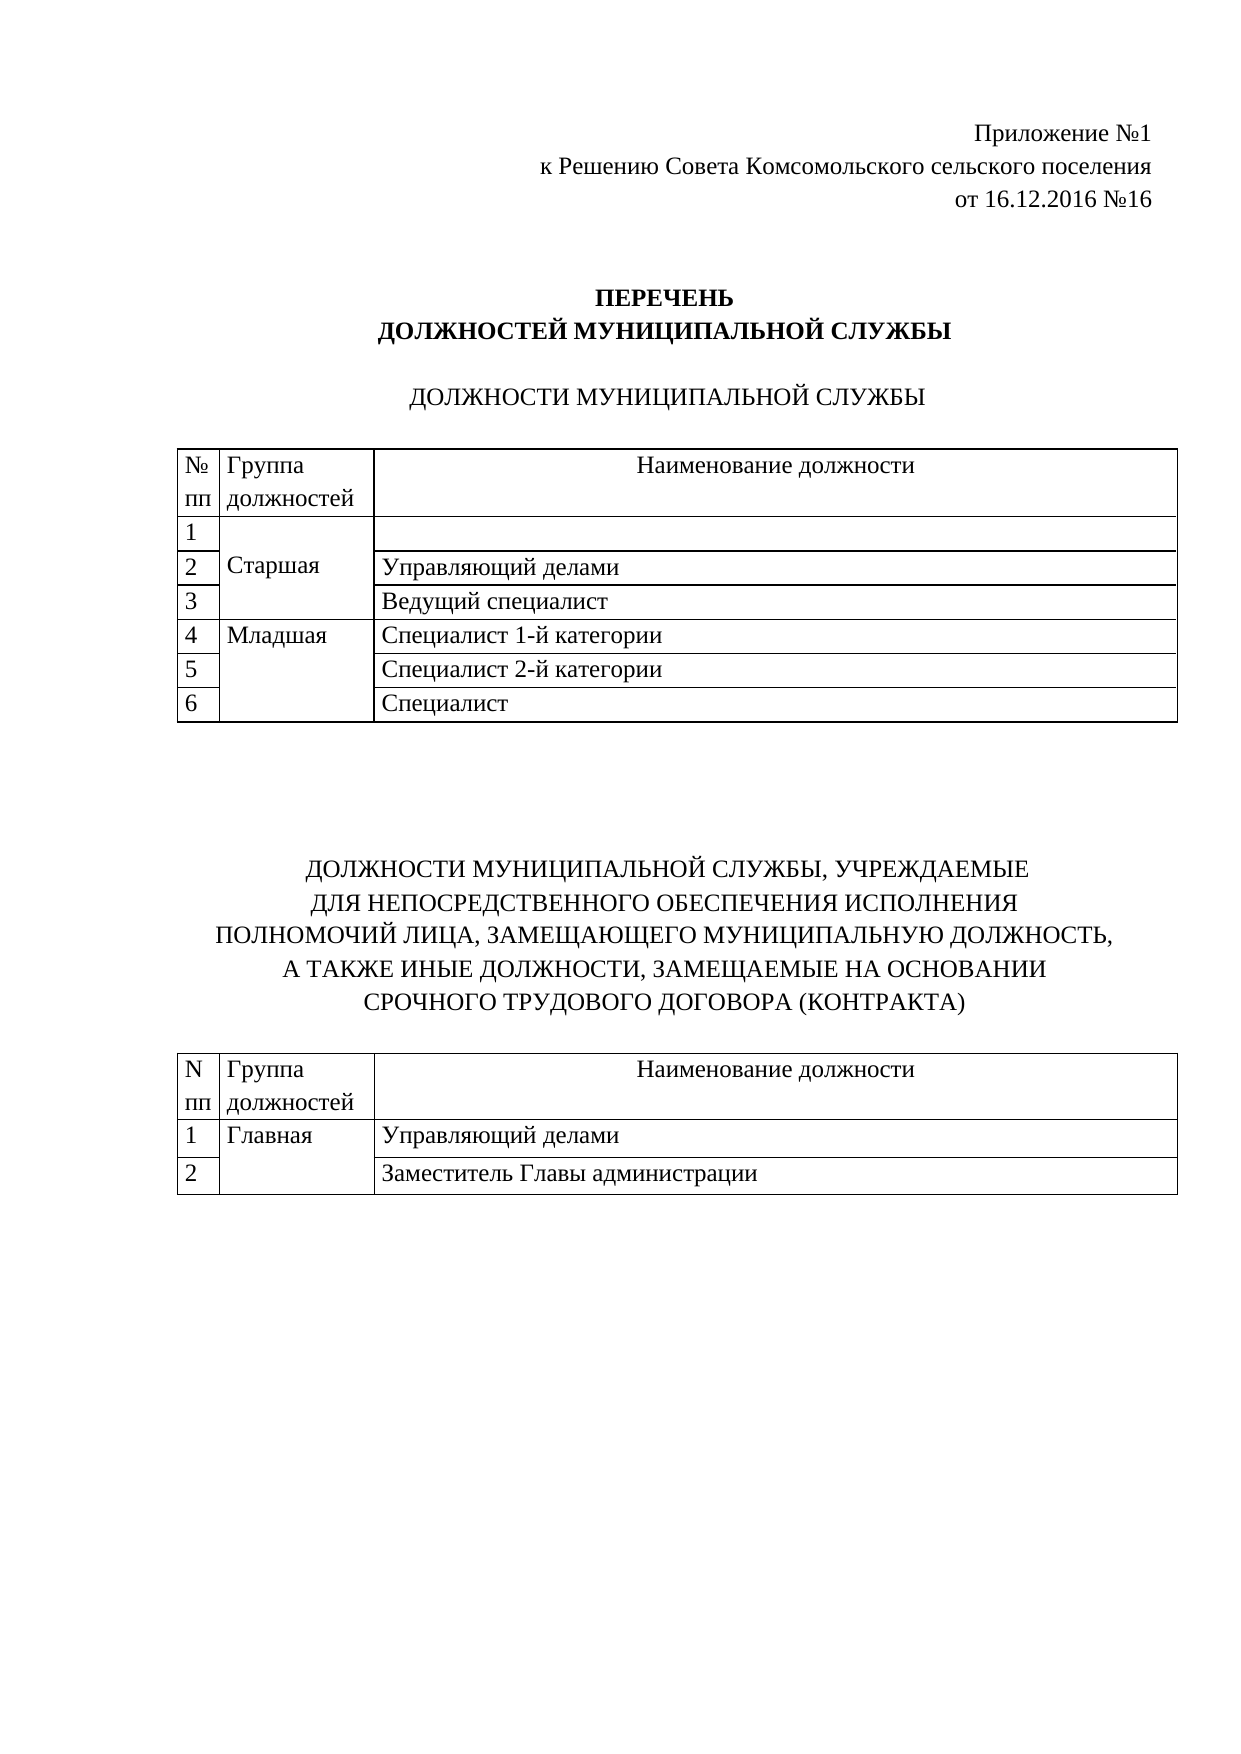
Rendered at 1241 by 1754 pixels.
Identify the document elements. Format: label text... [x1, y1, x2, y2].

text Приложение №1 [177, 118, 1152, 147]
table_cell 5 [178, 654, 219, 687]
table_header Группа должностей [220, 450, 373, 516]
text А ТАКЖЕ ИНЫЕ ДОЛЖНОСТИ, ЗАМЕЩАЕМЫЕ НА ОСНОВАНИИ [177, 954, 1152, 982]
table_header №пп [178, 450, 219, 516]
table_header Наименование должности [375, 1054, 1177, 1119]
table_header Наименование должности [375, 450, 1177, 516]
text ПОЛНОМОЧИЙ ЛИЦА, ЗАМЕЩАЮЩЕГО МУНИЦИПАЛЬНУЮ ДОЛЖНОСТЬ, [177, 921, 1152, 949]
table_cell 1 [178, 1120, 219, 1157]
table_cell 3 [178, 586, 219, 618]
table_cell Старшая [220, 517, 373, 618]
table_header Группа должностей [220, 1054, 374, 1119]
table_cell Управляющий делами [375, 1120, 1177, 1157]
table_cell Специалист 1-й категории [375, 619, 1177, 653]
text от 16.12.2016 №16 [177, 184, 1152, 213]
text ПЕРЕЧЕНЬ [177, 283, 1152, 312]
text к Решению Совета Комсомольского сельского поселения [177, 151, 1152, 180]
table_cell Главная [220, 1120, 374, 1194]
table_cell Специалист [375, 687, 1177, 721]
table_cell Ведущий специалист [375, 584, 1177, 618]
text ДОЛЖНОСТИ МУНИЦИПАЛЬНОЙ СЛУЖБЫ, УЧРЕЖДАЕМЫЕ [177, 854, 1152, 883]
table_cell 6 [178, 688, 219, 721]
table_cell [375, 516, 1177, 550]
table_cell 4 [178, 620, 219, 653]
table_cell Младшая [220, 620, 373, 721]
text СРОЧНОГО ТРУДОВОГО ДОГОВОРА (КОНТРАКТА) [177, 987, 1152, 1015]
table_cell Специалист 2-й категории [375, 653, 1177, 687]
table_cell 1 [178, 517, 219, 550]
text ДОЛЖНОСТИ МУНИЦИПАЛЬНОЙ СЛУЖБЫ [177, 382, 1152, 411]
table_cell 2 [178, 1158, 219, 1194]
table_cell Управляющий делами [375, 550, 1177, 584]
text ДЛЯ НЕПОСРЕДСТВЕННОГО ОБЕСПЕЧЕНИЯ ИСПОЛНЕНИЯ [177, 888, 1152, 916]
table_cell 2 [178, 552, 219, 584]
text ДОЛЖНОСТЕЙ МУНИЦИПАЛЬНОЙ СЛУЖБЫ [177, 316, 1152, 345]
table_header N пп [178, 1054, 219, 1119]
table_cell Заместитель Главы администрации [375, 1158, 1177, 1194]
